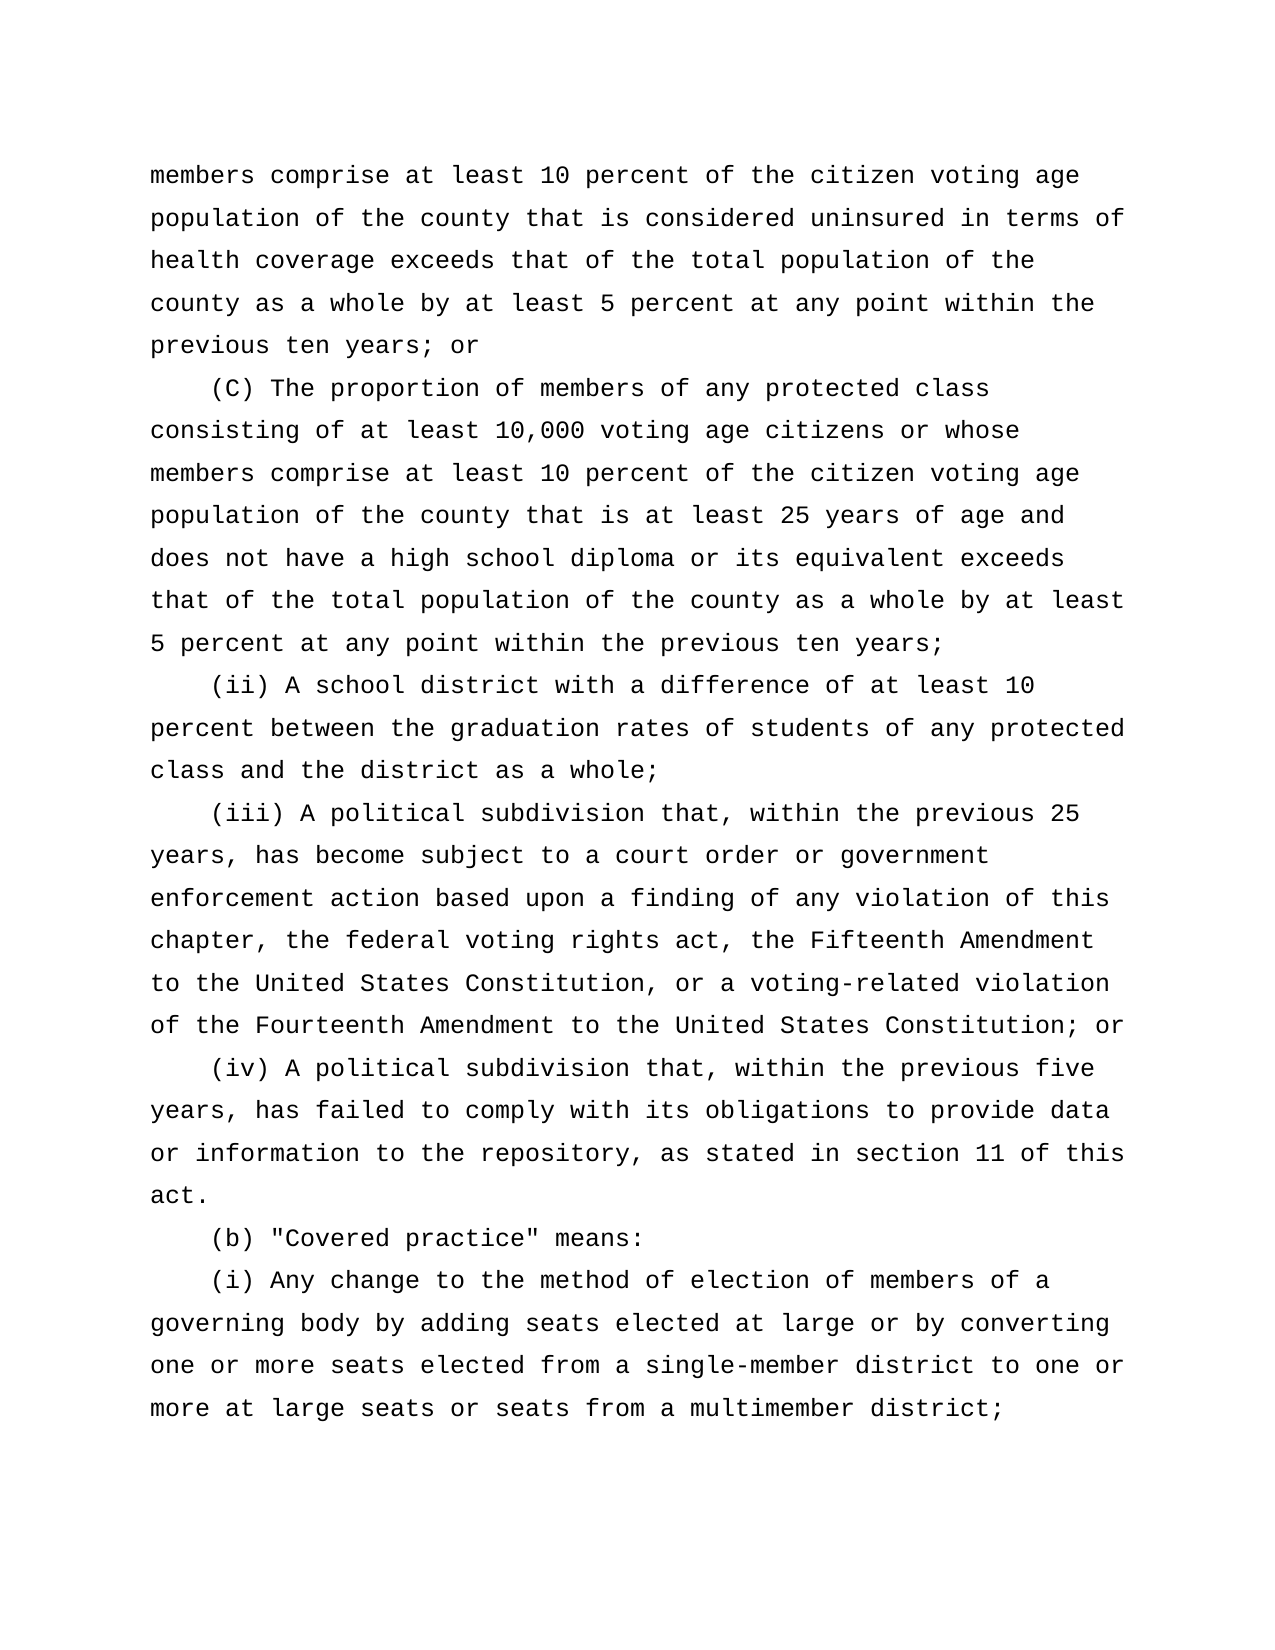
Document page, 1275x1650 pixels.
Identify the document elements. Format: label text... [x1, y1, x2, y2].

text (i) Any change to the method of election of members of a governing body by adding seats elected at large or by converting one or more seats elected from a single-member district to one or more at large seats or seats from a multimember district; [150, 1255, 1125, 1425]
text (iii) A political subdivision that, within the previous 25 years, has become subject to a court order or government enforcement action based upon a finding of any violation of this chapter, the federal voting rights act, the Fifteenth Amendment to the United States Constitution, or a voting-related violation of the Fourteenth Amendment to the United States Constitution; or [150, 787, 1125, 1042]
text (b) "Covered practice" means: [150, 1212, 1125, 1255]
text (ii) A school district with a difference of at least 10 percent between the graduation rates of students of any protected class and the district as a whole; [150, 660, 1125, 787]
text (iv) A political subdivision that, within the previous five years, has failed to comply with its obligations to provide data or information to the repository, as stated in section 11 of this act. [150, 1042, 1125, 1212]
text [150, 150, 1125, 362]
text (C) The proportion of members of any protected class consisting of at least 10,000 voting age citizens or whose members comprise at least 10 percent of the citizen voting age population of the county that is at least 25 years of age and does not have a high school diploma or its equivalent exceeds that of the total population of the county as a whole by at least 5 percent at any point within the previous ten years; [150, 362, 1125, 660]
